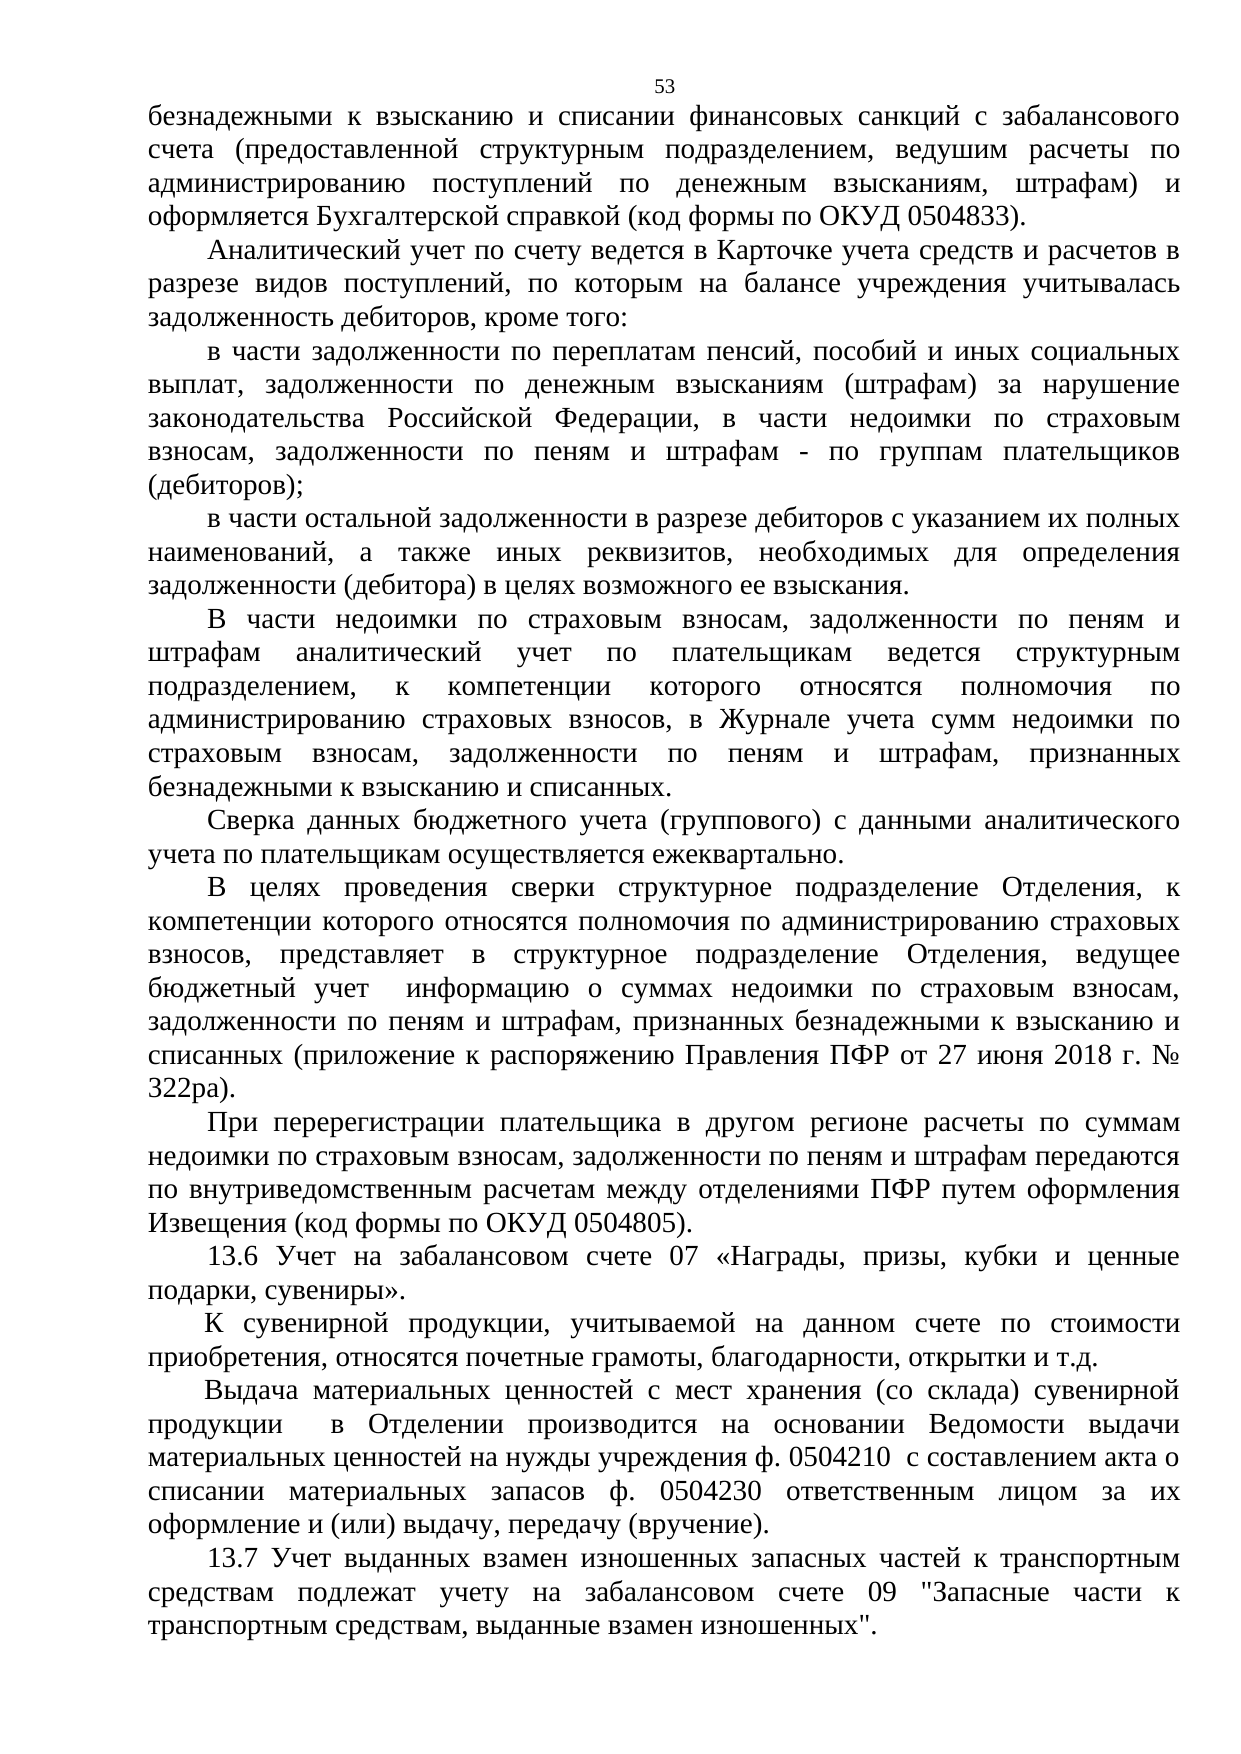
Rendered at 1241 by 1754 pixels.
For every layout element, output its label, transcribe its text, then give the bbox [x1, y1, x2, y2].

text К сувенирной продукции, учитываемой на данном счете по стоимости приобретения, относятся почетные грамоты, благодарности, открытки и т.д. [148, 1305, 1181, 1372]
text в части задолженности по переплатам пенсий, пособий и иных социальных выплат, задолженности по денежным взысканиям (штрафам) за нарушение законодательства Российской Федерации, в части недоимки по страховым взносам, задолженности по пеням и штрафам - по группам плательщиков (дебиторов); [148, 333, 1181, 500]
text Аналитический учет по счету ведется в Карточке учета средств и расчетов в разрезе видов поступлений, по которым на балансе учреждения учитывалась задолженность дебиторов, кроме того: [148, 232, 1181, 333]
text Выдача материальных ценностей с мест хранения (со склада) сувенирной продукции в Отделении производится на основании Ведомости выдачи материальных ценностей на нужды учреждения ф. 0504210 с составлением акта о списании материальных запасов ф. 0504230 ответственным лицом за их оформление и (или) выдачу, передачу (вручение). [148, 1372, 1181, 1540]
text 13.7 Учет выданных взамен изношенных запасных частей к транспортным средствам подлежат учету на забалансовом счете 09 "Запасные части к транспортным средствам, выданные взамен изношенных". [148, 1540, 1181, 1641]
text Сверка данных бюджетного учета (группового) с данными аналитического учета по плательщикам осуществляется ежеквартально. [148, 802, 1181, 869]
text В части недоимки по страховым взносам, задолженности по пеням и штрафам аналитический учет по плательщикам ведется структурным подразделением, к компетенции которого относятся полномочия по администрированию страховых взносов, в Журнале учета сумм недоимки по страховым взносам, задолженности по пеням и штрафам, признанных безнадежными к взысканию и списанных. [148, 601, 1181, 802]
text При перерегистрации плательщика в другом регионе расчеты по суммам недоимки по страховым взносам, задолженности по пеням и штрафам передаются по внутриведомственным расчетам между отделениями ПФР путем оформления Извещения (код формы по ОКУД 0504805). [148, 1104, 1181, 1238]
text в части остальной задолженности в разрезе дебиторов с указанием их полных наименований, а также иных реквизитов, необходимых для определения задолженности (дебитора) в целях возможного ее взыскания. [148, 500, 1181, 601]
text В целях проведения сверки структурное подразделение Отделения, к компетенции которого относятся полномочия по администрированию страховых взносов, представляет в структурное подразделение Отделения, ведущее бюджетный учет информацию о суммах недоимки по страховым взносам, задолженности по пеням и штрафам, признанных безнадежными к взысканию и списанных (приложение к распоряжению Правления ПФР от 27 июня 2018 г. № 322ра). [148, 869, 1181, 1104]
text 13.6 Учет на забалансовом счете 07 «Награды, призы, кубки и ценные подарки, сувениры». [148, 1238, 1181, 1305]
